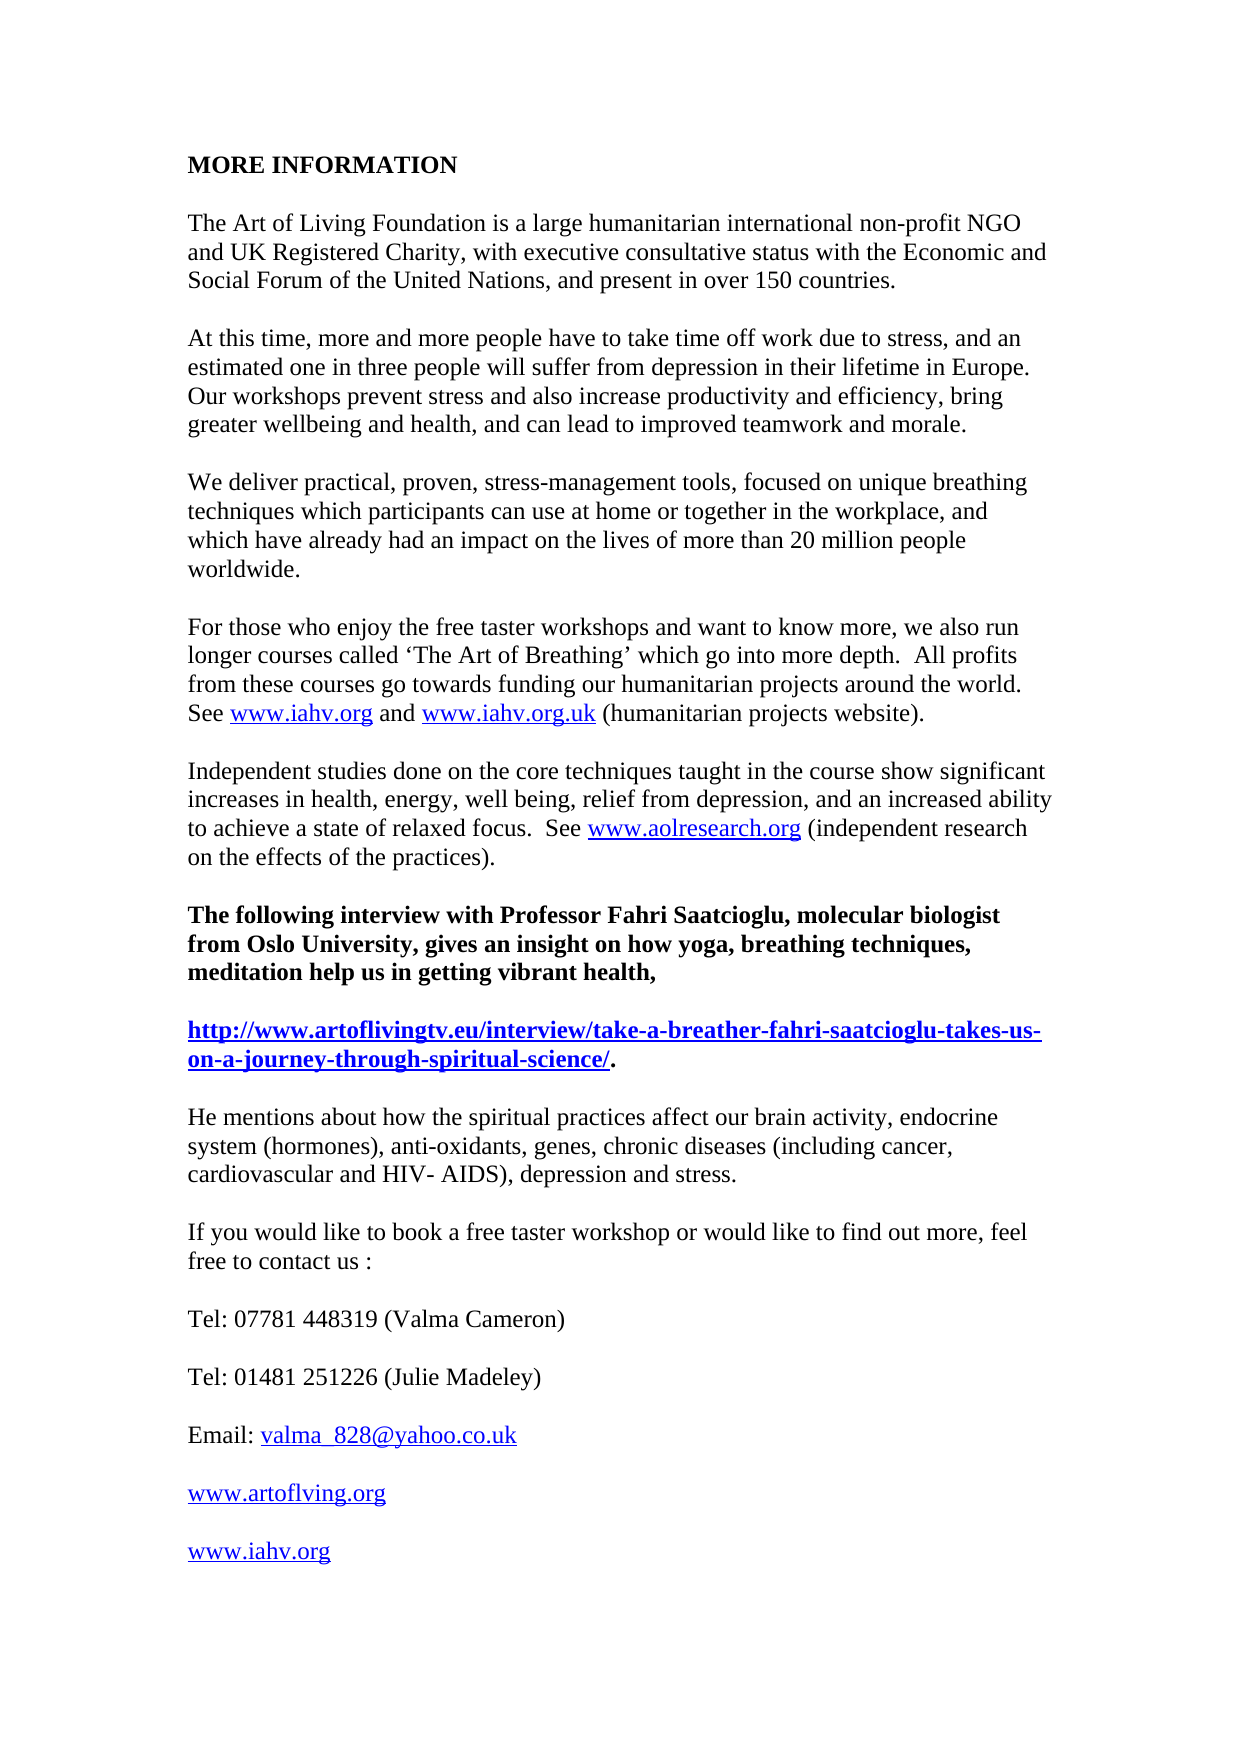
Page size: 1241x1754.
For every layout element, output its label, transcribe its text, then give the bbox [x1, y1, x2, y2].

text MORE INFORMATION [187, 150, 1053, 179]
text Independent studies done on the core techniques taught in the course show significant increases in health, energy, well being, relief from depression, and an increased ability to achieve a state of relaxed focus. See www.aolresearch.org (independent research on the effects of the practices). [187, 756, 1053, 871]
text At this time, more and more people have to take time off work due to stress, and an estimated one in three people will suffer from depression in their lifetime in Europe. Our workshops prevent stress and also increase productivity and efficiency, bring greater wellbeing and health, and can lead to improved teamwork and morale. [187, 323, 1053, 438]
text If you would like to book a free taster workshop or would like to find out more, feel free to contact us : [187, 1217, 1053, 1275]
text http://www.artoflivingtv.eu/interview/take-a-breather-fahri-saatcioglu-takes-us-on-a-journey-through-spiritual-science/. [187, 1015, 1053, 1073]
text Tel: 07781 448319 (Valma Cameron) [187, 1304, 1053, 1333]
text Email: valma_828@yahoo.co.uk [187, 1420, 1053, 1449]
text www.iahv.org [187, 1536, 1053, 1564]
text We deliver practical, proven, stress-management tools, focused on unique breathing techniques which participants can use at home or together in the workplace, and which have already had an impact on the lives of more than 20 million people worldwide. [187, 467, 1053, 582]
text For those who enjoy the free taster workshops and want to know more, we also run longer courses called ‘The Art of Breathing’ which go into more depth. All profits from these courses go towards funding our humanitarian projects around the world. See www.iahv.org and www.iahv.org.uk (humanitarian projects website). [187, 612, 1053, 727]
text www.artoflving.org [187, 1478, 1053, 1507]
text Tel: 01481 251226 (Julie Madeley) [187, 1362, 1053, 1391]
text The following interview with Professor Fahri Saatcioglu, molecular biologist from Oslo University, gives an insight on how yoga, breathing techniques, meditation help us in getting vibrant health, [187, 900, 1053, 986]
text The Art of Living Foundation is a large humanitarian international non-profit NGO and UK Registered Charity, with executive consultative status with the Economic and Social Forum of the United Nations, and present in over 150 countries. [187, 208, 1053, 294]
text He mentions about how the spiritual practices affect our brain activity, endocrine system (hormones), anti-oxidants, genes, chronic diseases (including cancer, cardiovascular and HIV- AIDS), depression and stress. [187, 1102, 1053, 1188]
